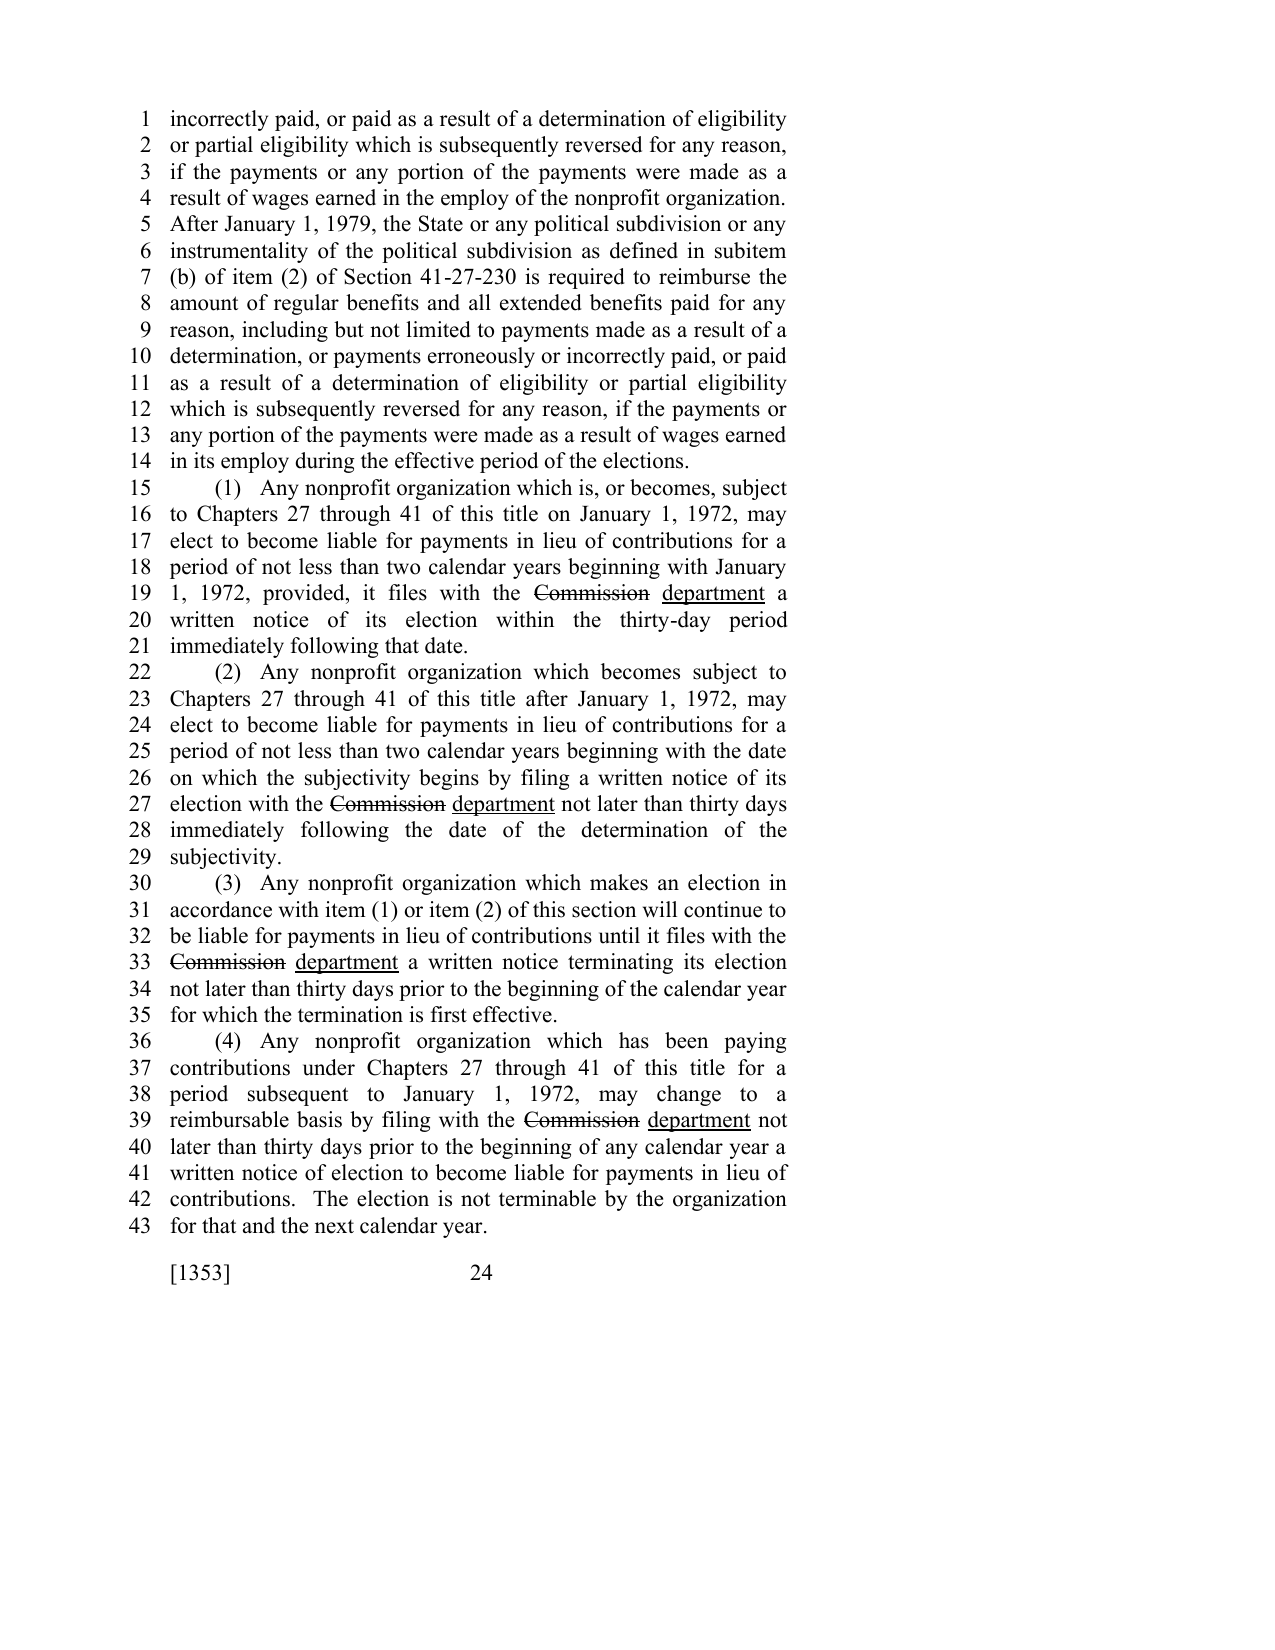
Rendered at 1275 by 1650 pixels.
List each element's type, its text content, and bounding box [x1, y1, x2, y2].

text (4) Any nonprofit organization which has been paying contributions under Chapters 27 through 41 of this title for a period subsequent to January 1, 1972, may change to a reimbursable basis by filing with the Commission department not later than thirty days prior to the beginning of any calendar year a written notice of election to become liable for payments in lieu of contributions. The election is not terminable by the organization for that and the next calendar year. [169, 1027, 787, 1238]
text (3) Any nonprofit organization which makes an election in accordance with item (1) or item (2) of this section will continue to be liable for payments in lieu of contributions until it files with the Commission department a written notice terminating its election not later than thirty days prior to the beginning of the calendar year for which the termination is first effective. [169, 869, 787, 1027]
text (2) Any nonprofit organization which becomes subject to Chapters 27 through 41 of this title after January 1, 1972, may elect to become liable for payments in lieu of contributions for a period of not less than two calendar years beginning with the date on which the subjectivity begins by filing a written notice of its election with the Commission department not later than thirty days immediately following the date of the determination of the subjectivity. [169, 658, 787, 869]
text (1) Any nonprofit organization which is, or becomes, subject to Chapters 27 through 41 of this title on January 1, 1972, may elect to become liable for payments in lieu of contributions for a period of not less than two calendar years beginning with January 1, 1972, provided, it files with the Commission department a written notice of its election within the thirty-day period immediately following that date. [169, 474, 787, 658]
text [169, 105, 787, 474]
